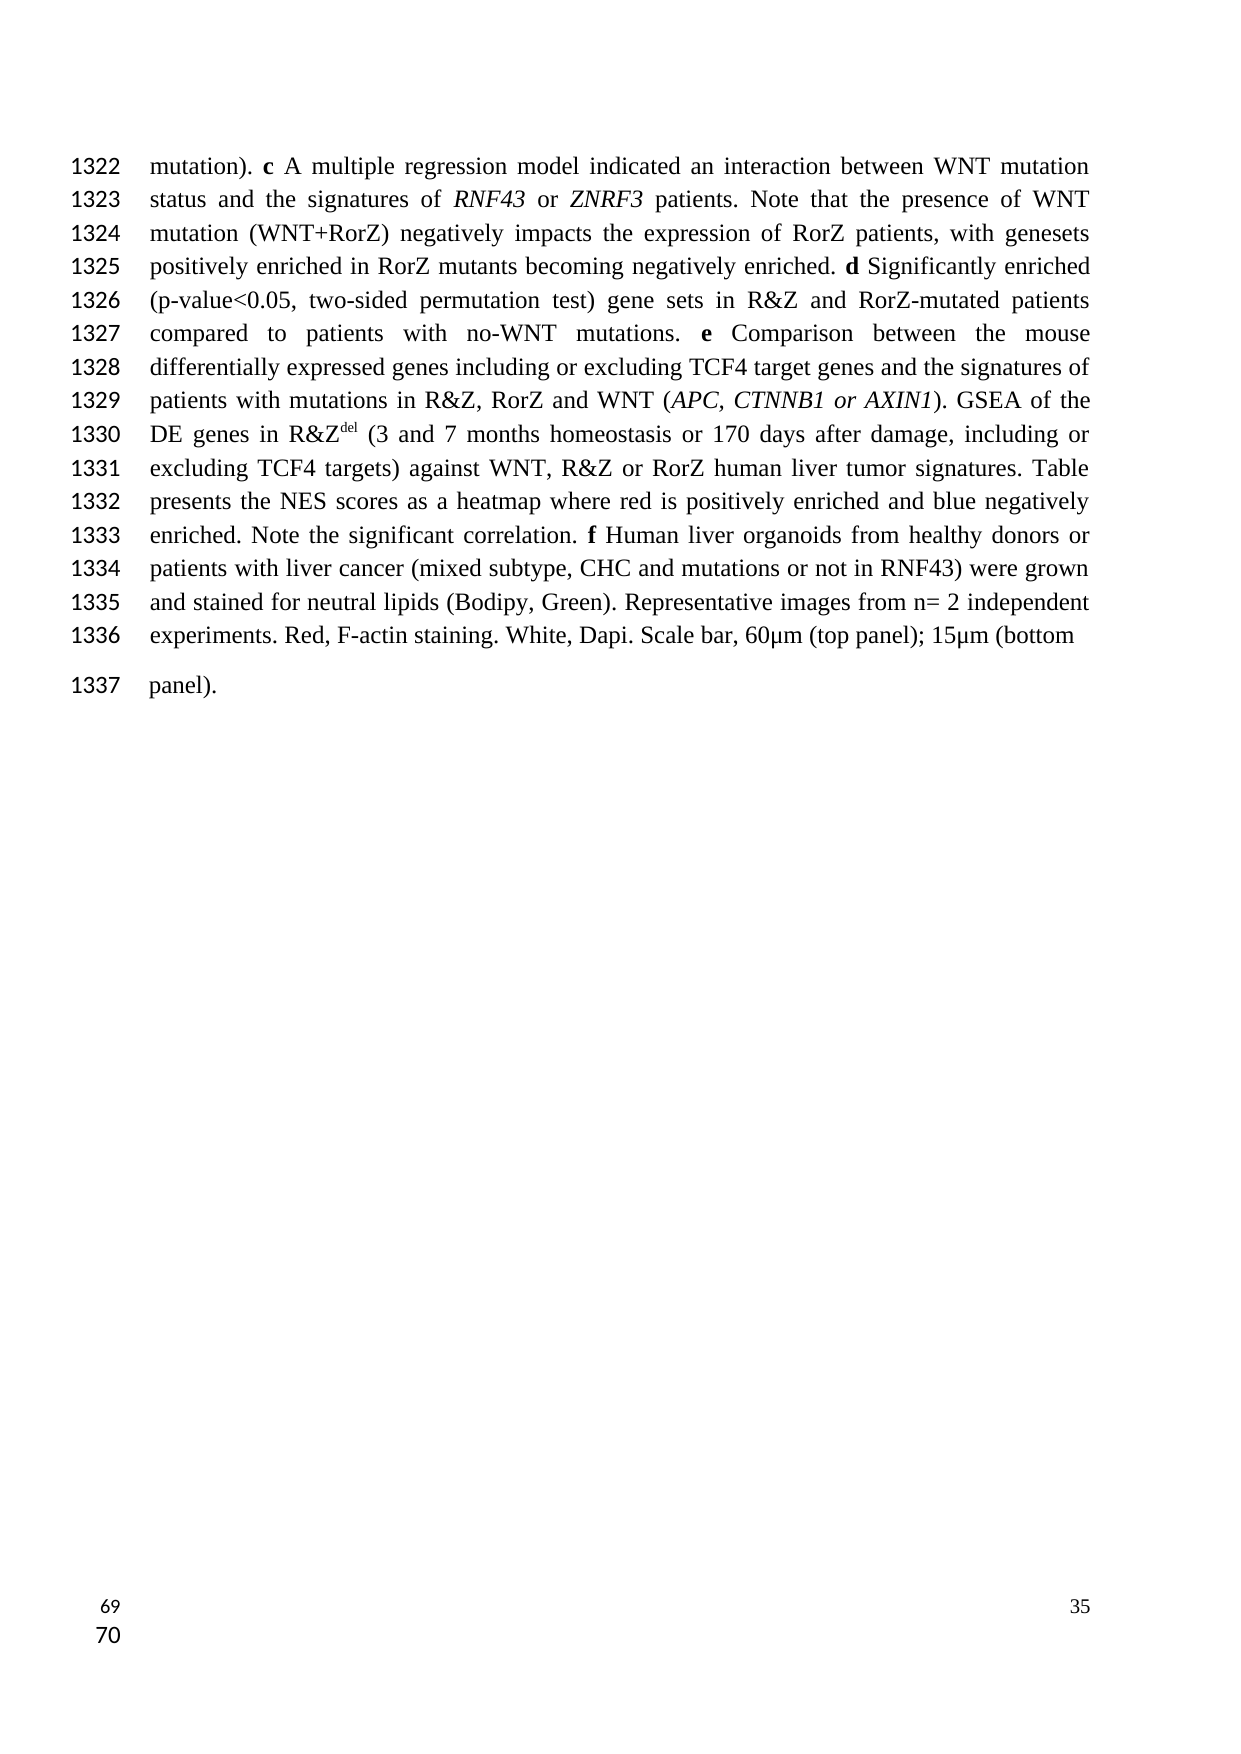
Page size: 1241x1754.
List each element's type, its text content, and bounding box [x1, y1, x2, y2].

text panel). [148, 670, 1091, 698]
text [148, 151, 1091, 649]
